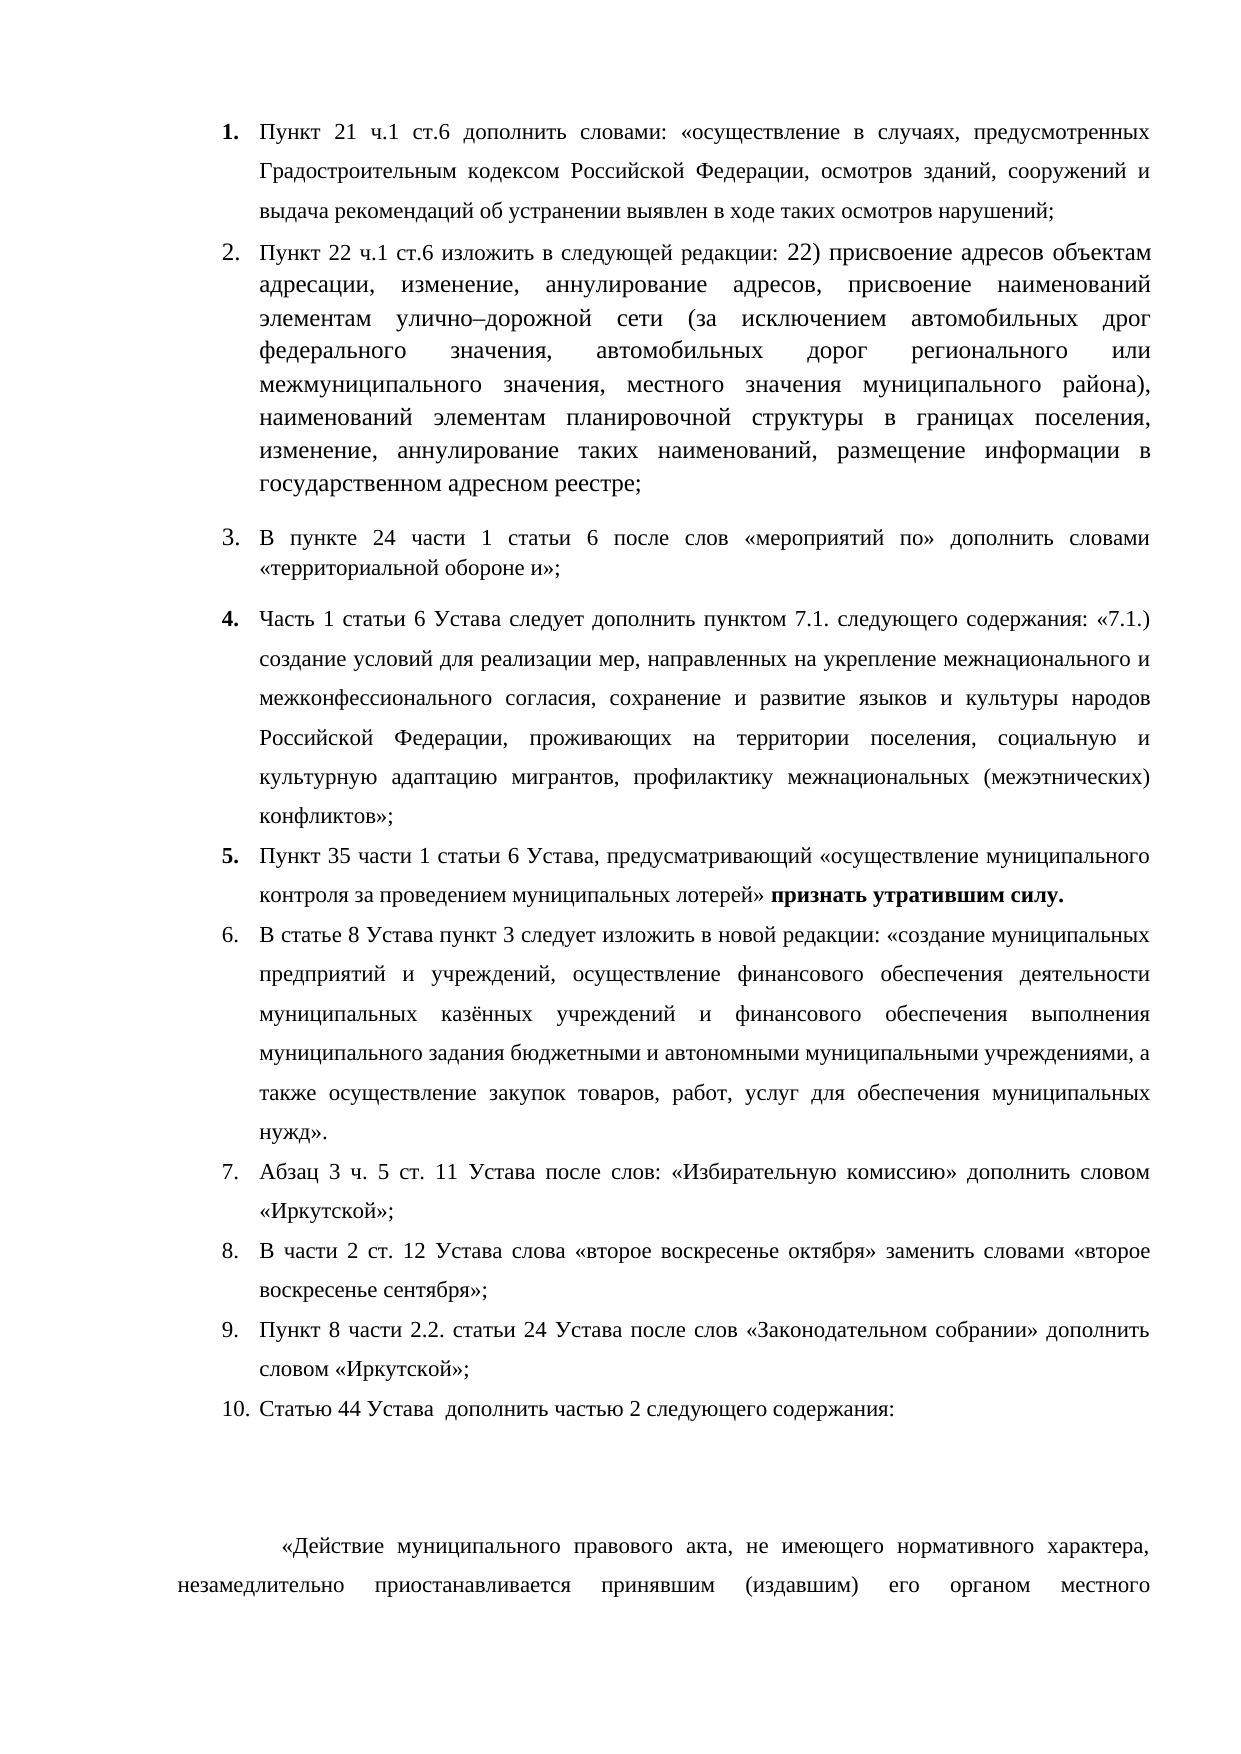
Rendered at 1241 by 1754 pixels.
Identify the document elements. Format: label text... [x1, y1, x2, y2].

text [177, 1532, 1152, 1598]
list Пункт 22 ч.1 ст.6 изложить в следующей редакции: 22) присвоение адресов объектам адресации, изменение, аннулирование адресов, присвоение наименований элементам улично–дорожной сети (за исключением автомобильных дрог федерального значения, автомобильных дорог регионального или межмуниципального значения, местного значения муниципального района), наименований элементам планировочной структуры в границах поселения, изменение, аннулирование таких наименований, размещение информации в государственном адресном реестре; [222, 237, 1152, 496]
list В пункте 24 части 1 статьи 6 после слов «мероприятий по» дополнить словами «территориальной обороне и»; [222, 522, 1152, 581]
list Статью 44 Устава дополнить частью 2 следующего содержания: [222, 1395, 1152, 1421]
list Пункт 8 части 2.2. статьи 24 Устава после слов «Законодательном собрании» дополнить словом «Иркутской»; [222, 1316, 1152, 1382]
list В части 2 ст. 12 Устава слова «второе воскресенье октября» заменить словами «второе воскресенье сентября»; [222, 1237, 1152, 1303]
list Абзац 3 ч. 5 ст. 11 Устава после слов: «Избирательную комиссию» дополнить словом «Иркутской»; [222, 1158, 1152, 1224]
list Часть 1 статьи 6 Устава следует дополнить пунктом 7.1. следующего содержания: «7.1.) создание условий для реализации мер, направленных на укрепление межнационального и межконфессионального согласия, сохранение и развитие языков и культуры народов Российской Федерации, проживающих на территории поселения, социальную и культурную адаптацию мигрантов, профилактику межнациональных (межэтнических) конфликтов»; [222, 605, 1152, 829]
list Пункт 21 ч.1 ст.6 дополнить словами: «осуществление в случаях, предусмотренных Градостроительным кодексом Российской Федерации, осмотров зданий, сооружений и выдача рекомендаций об устранении выявлен в ходе таких осмотров нарушений; [222, 118, 1152, 223]
list В статье 8 Устава пункт 3 следует изложить в новой редакции: «создание муниципальных предприятий и учреждений, осуществление финансового обеспечения деятельности муниципальных казённых учреждений и финансового обеспечения выполнения муниципального задания бюджетными и автономными муниципальными учреждениями, а также осуществление закупок товаров, работ, услуг для обеспечения муниципальных нужд». [222, 921, 1152, 1145]
list Пункт 35 части 1 статьи 6 Устава, предусматривающий «осуществление муниципального контроля за проведением муниципальных лотерей» признать утратившим силу. [222, 842, 1152, 908]
